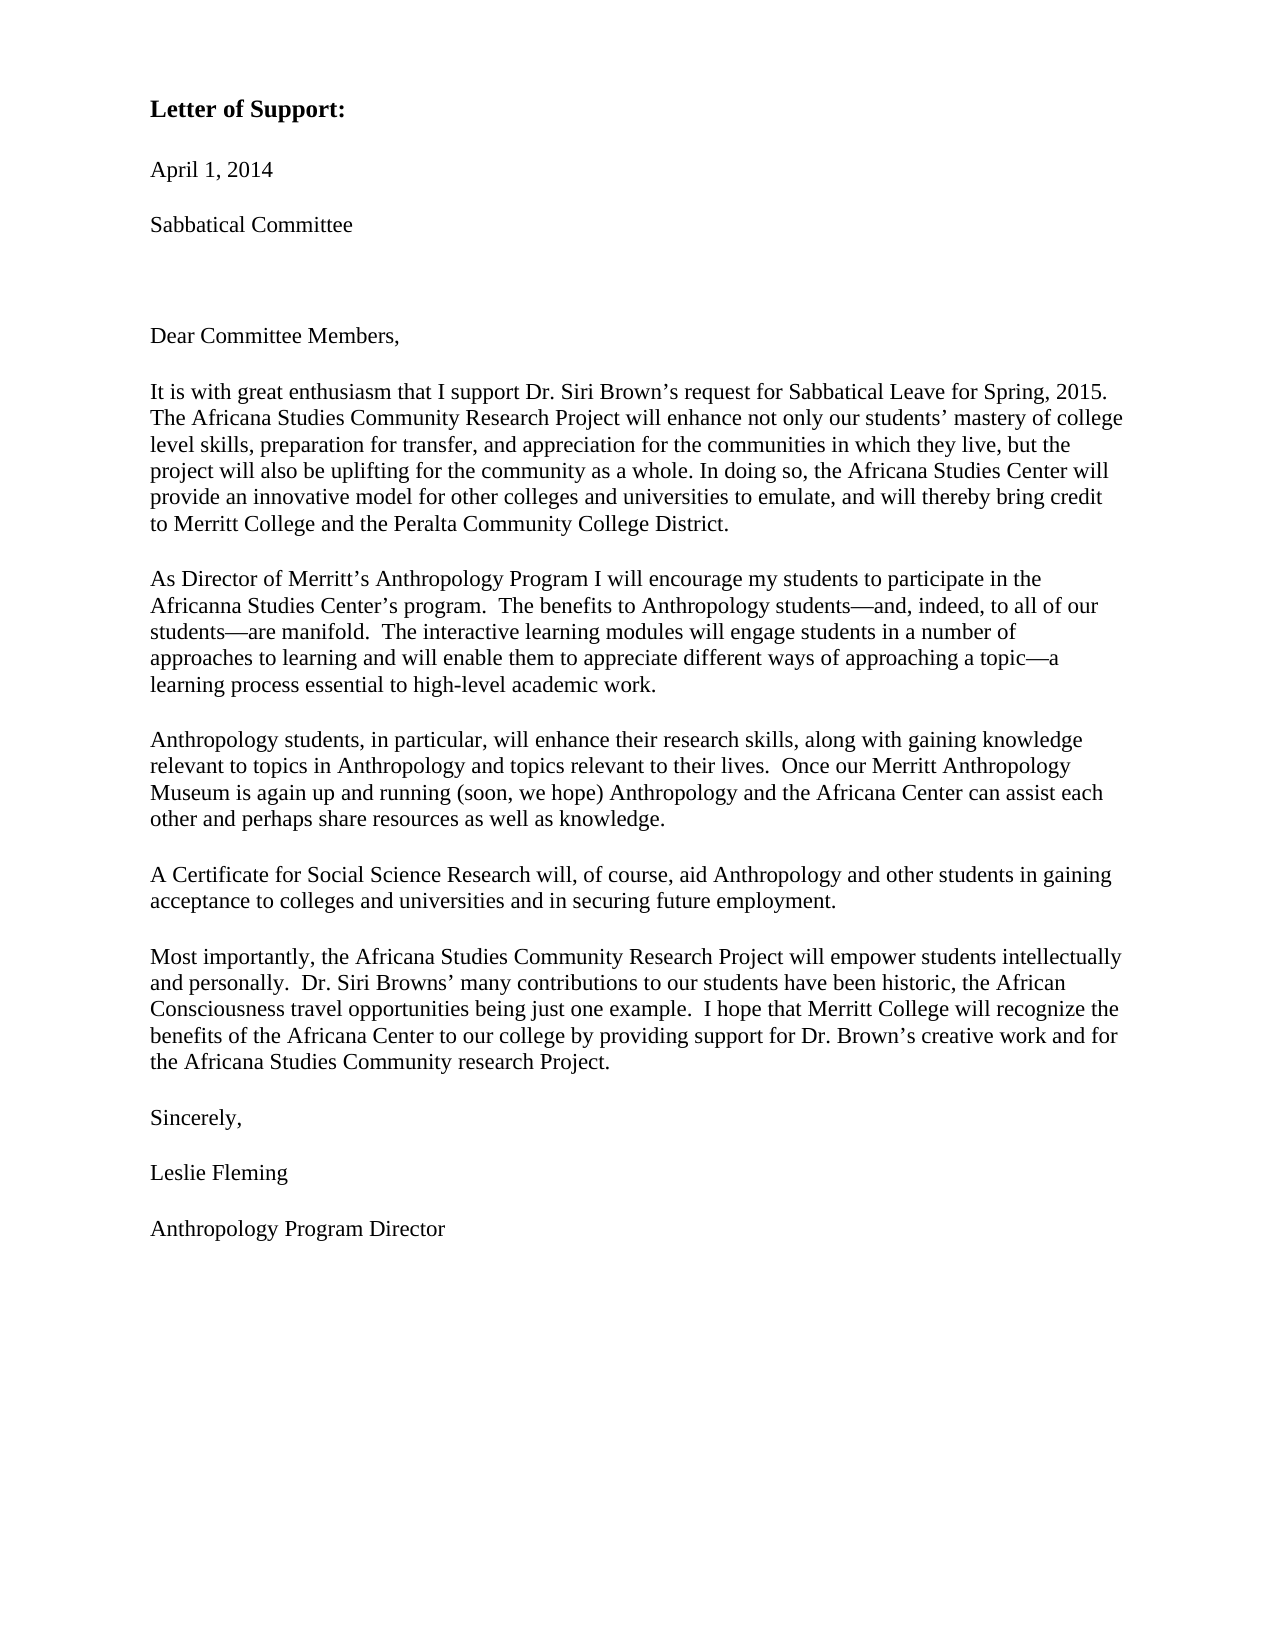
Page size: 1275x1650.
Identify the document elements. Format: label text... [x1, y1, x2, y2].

text As Director of Merritt’s Anthropology Program I will encourage my students to participate in the Africanna Studies Center’s program. The benefits to Anthropology students—and, indeed, to all of our students—are manifold. The interactive learning modules will engage students in a number of approaches to learning and will enable them to appreciate different ways of approaching a topic—a learning process essential to high-level academic work. [150, 565, 1125, 697]
text A Certificate for Social Science Research will, of course, aid Anthropology and other students in gaining acceptance to colleges and universities and in securing future employment. [150, 861, 1125, 913]
text April 1, 2014 [150, 156, 1125, 182]
text Anthropology Program Director [150, 1215, 1125, 1241]
text Letter of Support: [150, 94, 1125, 122]
text Anthropology students, in particular, will enhance their research skills, along with gaining knowledge relevant to topics in Anthropology and topics relevant to their lives. Once our Merritt Anthropology Museum is again up and running (soon, we hope) Anthropology and the Africana Center can assist each other and perhaps share resources as well as knowledge. [150, 726, 1125, 832]
text Sincerely, [150, 1104, 1125, 1130]
text Leslie Fleming [150, 1159, 1125, 1186]
text Most importantly, the Africana Studies Community Research Project will empower students intellectually and personally. Dr. Siri Browns’ many contributions to our students have been historic, the African Consciousness travel opportunities being just one example. I hope that Merritt College will recognize the benefits of the Africana Center to our college by providing support for Dr. Brown’s creative work and for the Africana Studies Community research Project. [150, 943, 1125, 1074]
text Sabbatical Committee [150, 211, 1125, 238]
text Dear Committee Members, [150, 322, 1125, 349]
text It is with great enthusiasm that I support Dr. Siri Brown’s request for Sabbatical Leave for Spring, 2015. The Africana Studies Community Research Project will enhance not only our students’ mastery of college level skills, preparation for transfer, and appreciation for the communities in which they live, but the project will also be uplifting for the community as a whole. In doing so, the Africana Studies Center will provide an innovative model for other colleges and universities to emulate, and will thereby bring credit to Merritt College and the Peralta Community College District. [150, 378, 1125, 536]
